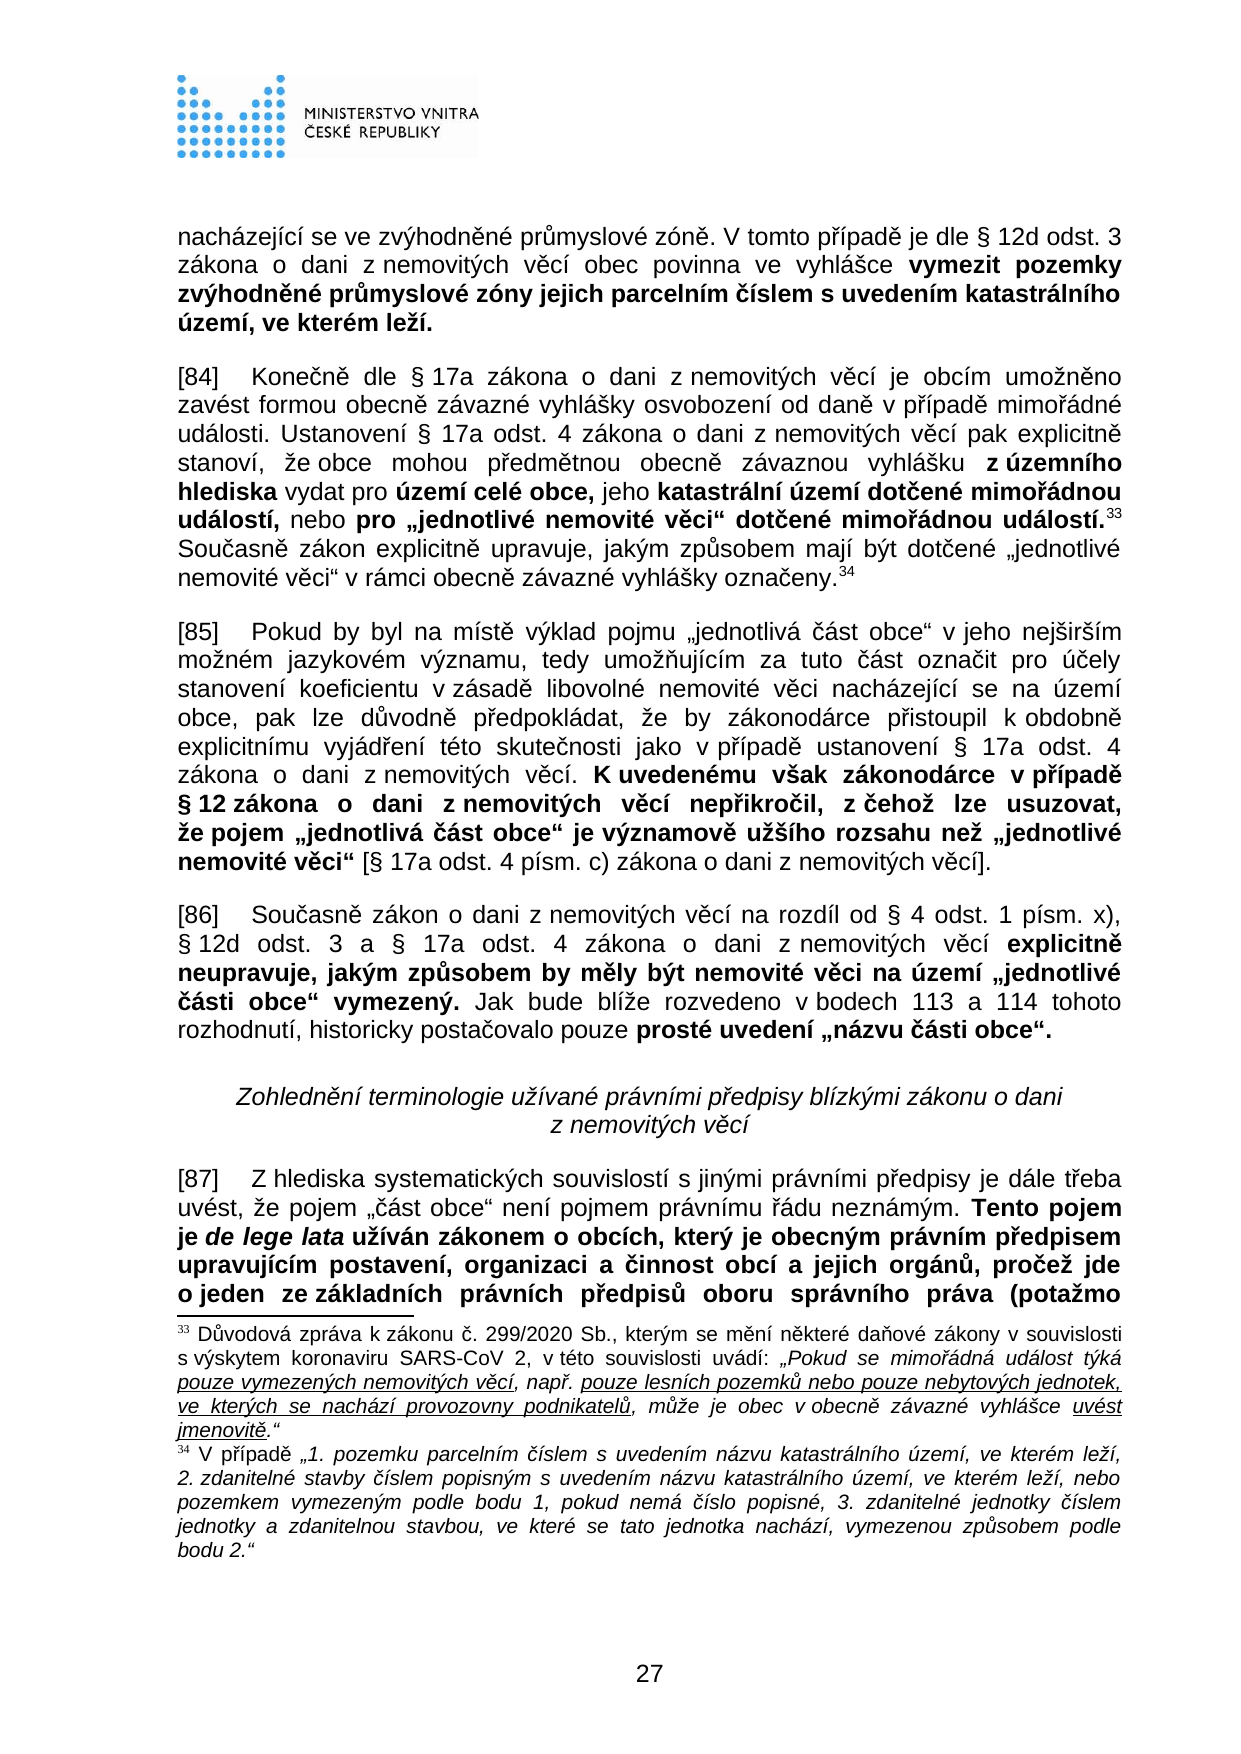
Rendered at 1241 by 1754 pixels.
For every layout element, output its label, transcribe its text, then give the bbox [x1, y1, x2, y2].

list Pokud by byl na místě výklad pojmu „jednotlivá část obce“ v jeho nejširším možném jazykovém významu, tedy umožňujícím za tuto část označit pro účely stanovení koeficientu v zásadě libovolné nemovité věci nacházející se na území obce, pak lze důvodně předpokládat, že by zákonodárce přistoupil k obdobně explicitnímu vyjádření této skutečnosti jako v případě ustanovení § 17a odst. 4 zákona o dani z nemovitých věcí. K uvedenému však zákonodárce v případě § 12 zákona o dani z nemovitých věcí nepřikročil, z čehož lze usuzovat, že pojem „jednotlivá část obce“ je významově užšího rozsahu než „jednotlivé nemovité věci“ [§ 17a odst. 4 písm. c) zákona o dani z nemovitých věcí]. [177, 617, 1122, 875]
picture [177, 75, 479, 158]
list Současně zákon o dani z nemovitých věcí na rozdíl od § 4 odst. 1 písm. x), § 12d odst. 3 a § 17a odst. 4 zákona o dani z nemovitých věcí explicitně neupravuje, jakým způsobem by měly být nemovité věci na území „jednotlivé části obce“ vymezený. Jak bude blíže rozvedeno v bodech 113 a 114 tohoto rozhodnutí, historicky postačovalo pouze prosté uvedení „názvu části obce“. [177, 900, 1122, 1044]
list Konečně dle § 17a zákona o dani z nemovitých věcí je obcím umožněno zavést formou obecně závazné vyhlášky osvobození od daně v případě mimořádné události. Ustanovení § 17a odst. 4 zákona o dani z nemovitých věcí pak explicitně stanoví, že obce mohou předmětnou obecně závaznou vyhlášku z územního hlediska vydat pro území celé obce, jeho katastrální území dotčené mimořádnou událostí, nebo pro „jednotlivé nemovité věci“ dotčené mimořádnou událostí. Současně zákon explicitně upravuje, jakým způsobem mají být dotčené „jednotlivé nemovité věci“ v rámci obecně závazné vyhlášky označeny. [177, 362, 1122, 592]
text Zohlednění terminologie užívané právními předpisy blízkými zákonu o dani z nemovitých věcí [177, 1082, 1122, 1139]
